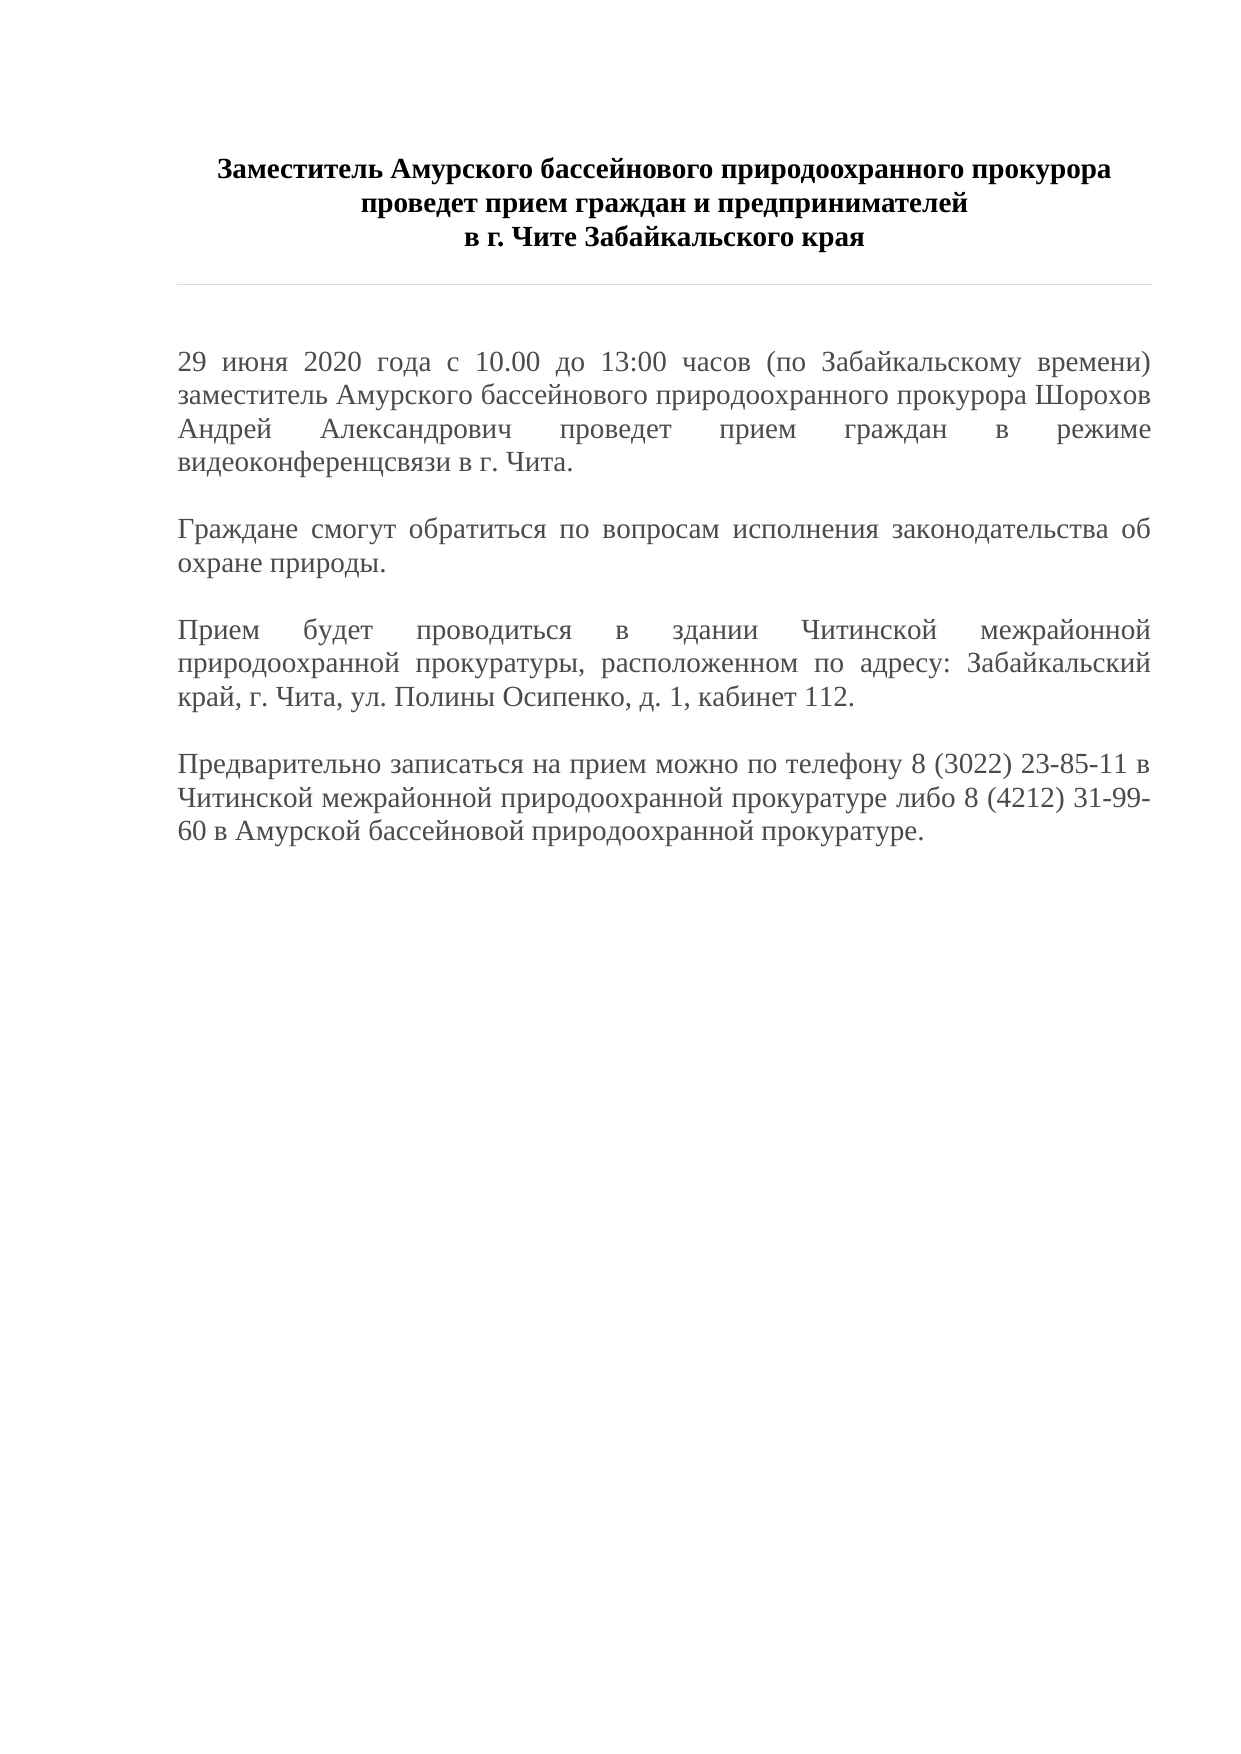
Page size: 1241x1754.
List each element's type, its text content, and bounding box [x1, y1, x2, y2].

text Граждане смогут обратиться по вопросам исполнения законодательства об охране природы. [177, 511, 1152, 578]
text 29 июня 2020 года с 10.00 до 13:00 часов (по Забайкальскому времени) заместитель Амурского бассейнового природоохранного прокурора Шорохов Андрей Александрович проведет прием граждан в режиме видеоконференцсвязи в г. Чита. [177, 344, 1152, 478]
subtitle Заместитель Амурского бассейнового природоохранного прокурора проведет прием граждан и предпринимателей [177, 152, 1152, 219]
subtitle в г. Чите Забайкальского края [177, 219, 1152, 284]
text Прием будет проводиться в здании Читинской межрайонной природоохранной прокуратуры, расположенном по адресу: Забайкальский край, г. Чита, ул. Полины Осипенко, д. 1, кабинет 112. [177, 612, 1152, 713]
text Предварительно записаться на прием можно по телефону 8 (3022) 23-85-11 в Читинской межрайонной природоохранной прокуратуре либо 8 (4212) 31-99-60 в Амурской бассейновой природоохранной прокуратуре. [177, 746, 1152, 847]
